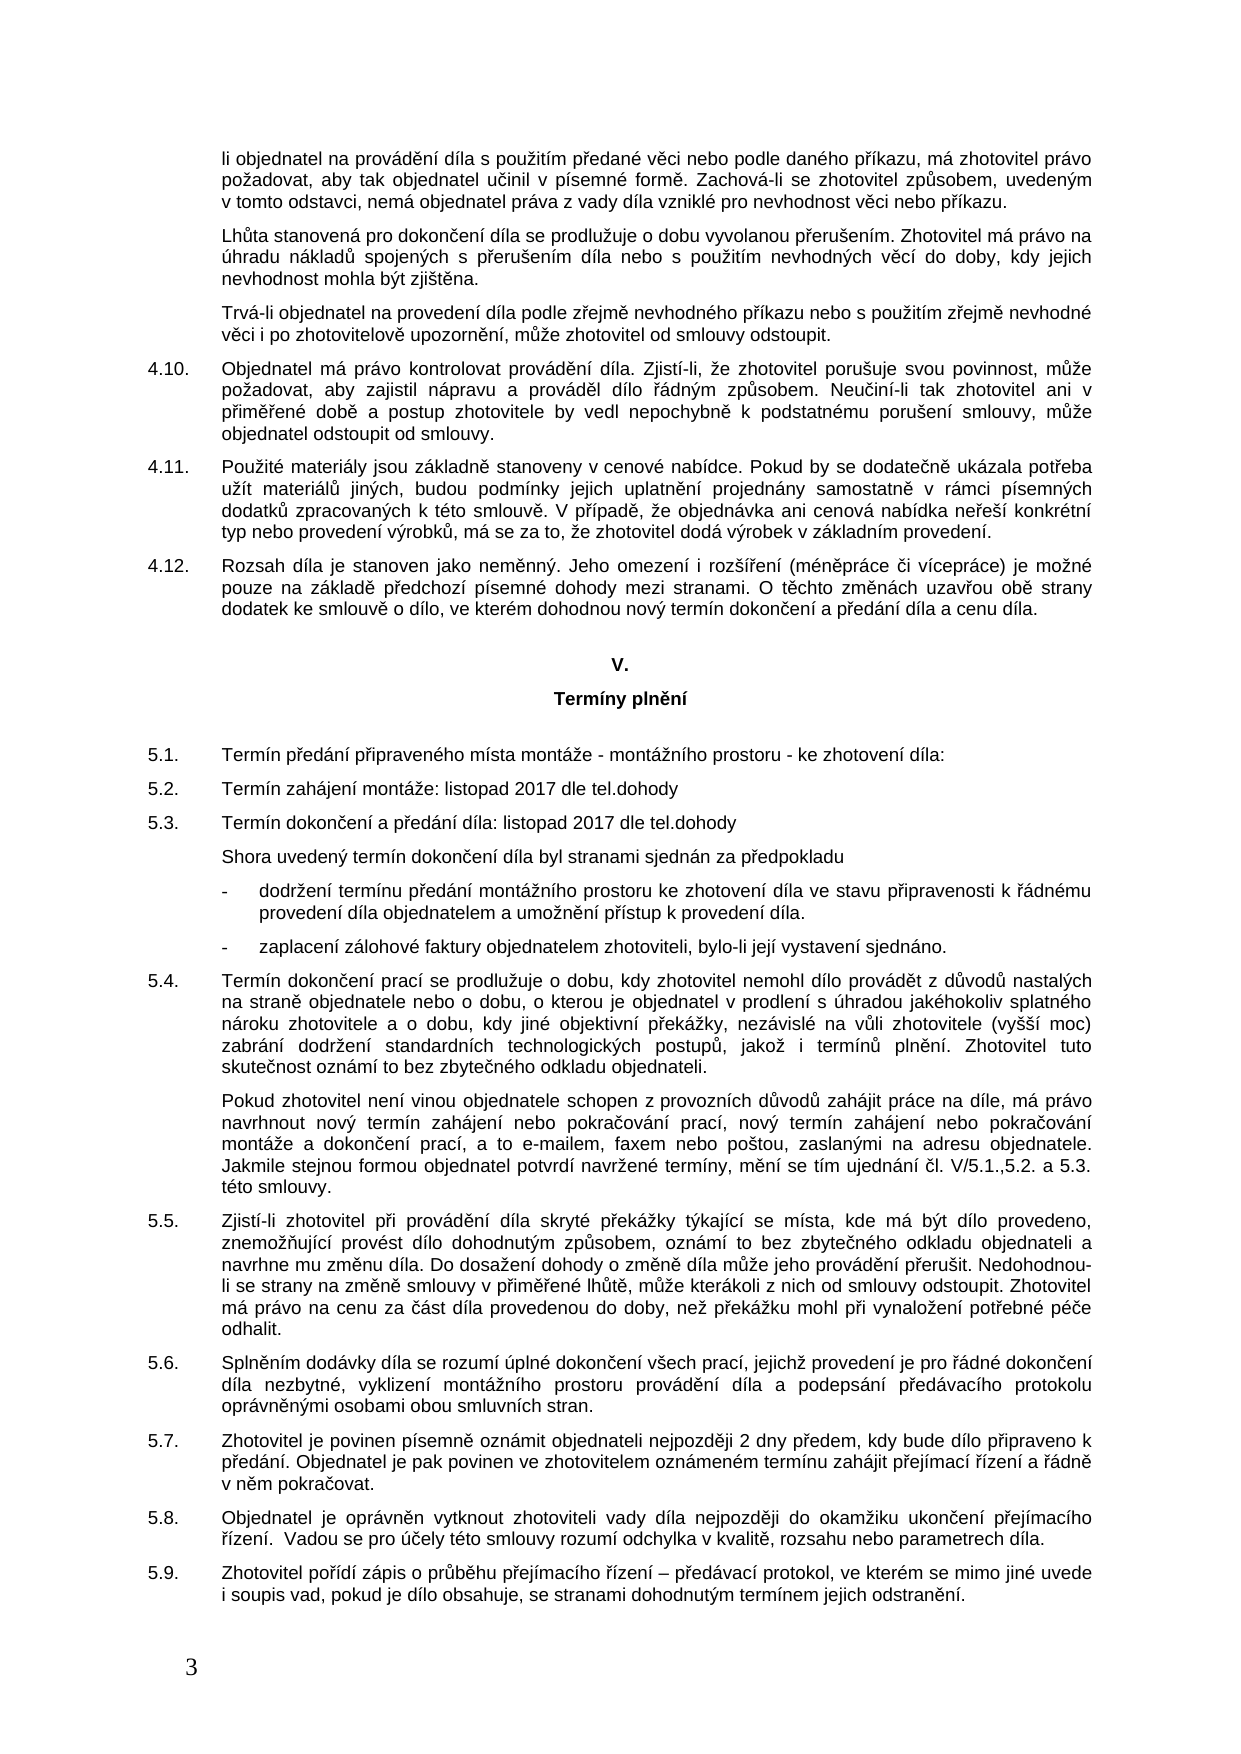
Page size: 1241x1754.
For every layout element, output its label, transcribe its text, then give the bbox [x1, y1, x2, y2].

list Termín dokončení prací se prodlužuje o dobu, kdy zhotovitel nemohl dílo provádět z důvodů nastalých na straně objednatele nebo o dobu, o kterou je objednatel v prodlení s úhradou jakéhokoliv splatného nároku zhotovitele a o dobu, kdy jiné objektivní překážky, nezávislé na vůli zhotovitele (vyšší moc) zabrání dodržení standardních technologických postupů, jakož i termínů plnění. Zhotovitel tuto skutečnost oznámí to bez zbytečného odkladu objednateli. [148, 970, 1093, 1077]
list zaplacení zálohové faktury objednatelem zhotoviteli, bylo-li její vystavení sjednáno. [221, 936, 1093, 957]
list Termín zahájení montáže: listopad 2017 dle tel.dohody [148, 778, 1093, 799]
list Termín dokončení a předání díla: listopad 2017 dle tel.dohody [148, 812, 1093, 833]
text Lhůta stanovená pro dokončení díla se prodlužuje o dobu vyvolanou přerušením. Zhotovitel má právo na úhradu nákladů spojených s přerušením díla nebo s použitím nevhodných věcí do doby, kdy jejich nevhodnost mohla být zjištěna. [221, 225, 1093, 289]
text V. [148, 654, 1093, 675]
list dodržení termínu předání montážního prostoru ke zhotovení díla ve stavu připravenosti k řádnému provedení díla objednatelem a umožnění přístup k provedení díla. [221, 880, 1093, 923]
list Rozsah díla je stanoven jako neměnný. Jeho omezení i rozšíření (méněpráce či vícepráce) je možné pouze na základě předchozí písemné dohody mezi stranami. O těchto změnách uzavřou obě strany dodatek ke smlouvě o dílo, ve kterém dohodnou nový termín dokončení a předání díla a cenu díla. [148, 555, 1093, 620]
list Objednatel má právo kontrolovat provádění díla. Zjistí-li, že zhotovitel porušuje svou povinnost, může požadovat, aby zajistil nápravu a prováděl dílo řádným způsobem. Neučiní-li tak zhotovitel ani v přiměřené době a postup zhotovitele by vedl nepochybně k podstatnému porušení smlouvy, může objednatel odstoupit od smlouvy. [148, 358, 1093, 444]
list Termín předání připraveného místa montáže - montážního prostoru - ke zhotovení díla: [148, 743, 1093, 765]
list Zjistí-li zhotovitel při provádění díla skryté překážky týkající se místa, kde má být dílo provedeno, znemožňující provést dílo dohodnutým způsobem, oznámí to bez zbytečného odkladu objednateli a navrhne mu změnu díla. Do dosažení dohody o změně díla může jeho provádění přerušit. Nedohodnou-li se strany na změně smlouvy v přiměřené lhůtě, může kterákoli z nich od smlouvy odstoupit. Zhotovitel má právo na cenu za část díla provedenou do doby, než překážku mohl při vynaložení potřebné péče odhalit. [148, 1210, 1093, 1340]
list Použité materiály jsou základně stanoveny v cenové nabídce. Pokud by se dodatečně ukázala potřeba užít materiálů jiných, budou podmínky jejich uplatnění projednány samostatně v rámci písemných dodatků zpracovaných k této smlouvě. V případě, že objednávka ani cenová nabídka neřeší konkrétní typ nebo provedení výrobků, má se za to, že zhotovitel dodá výrobek v základním provedení. [148, 456, 1093, 543]
text Shora uvedený termín dokončení díla byl stranami sjednán za předpokladu [221, 846, 1093, 867]
list Objednatel je oprávněn vytknout zhotoviteli vady díla nejpozději do okamžiku ukončení přejímacího řízení. Vadou se pro účely této smlouvy rozumí odchylka v kvalitě, rozsahu nebo parametrech díla. [148, 1507, 1093, 1550]
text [221, 148, 1093, 212]
list Zhotovitel pořídí zápis o průběhu přejímacího řízení – předávací protokol, ve kterém se mimo jiné uvede i soupis vad, pokud je dílo obsahuje, se stranami dohodnutým termínem jejich odstranění. [148, 1562, 1093, 1605]
text Termíny plnění [148, 688, 1093, 709]
list Splněním dodávky díla se rozumí úplné dokončení všech prací, jejichž provedení je pro řádné dokončení díla nezbytné, vyklizení montážního prostoru provádění díla a podepsání předávacího protokolu oprávněnými osobami obou smluvních stran. [148, 1352, 1093, 1417]
text Trvá-li objednatel na provedení díla podle zřejmě nevhodného příkazu nebo s použitím zřejmě nevhodné věci i po zhotovitelově upozornění, může zhotovitel od smlouvy odstoupit. [221, 302, 1093, 345]
text Pokud zhotovitel není vinou objednatele schopen z provozních důvodů zahájit práce na díle, má právo navrhnout nový termín zahájení nebo pokračování prací, nový termín zahájení nebo pokračování montáže a dokončení prací, a to e-mailem, faxem nebo poštou, zaslanými na adresu objednatele. Jakmile stejnou formou objednatel potvrdí navržené termíny, mění se tím ujednání čl. V/5.1.,5.2. a 5.3. této smlouvy. [221, 1090, 1093, 1198]
list Zhotovitel je povinen písemně oznámit objednateli nejpozději 2 dny předem, kdy bude dílo připraveno k předání. Objednatel je pak povinen ve zhotovitelem oznámeném termínu zahájit přejímací řízení a řádně v něm pokračovat. [148, 1429, 1093, 1494]
